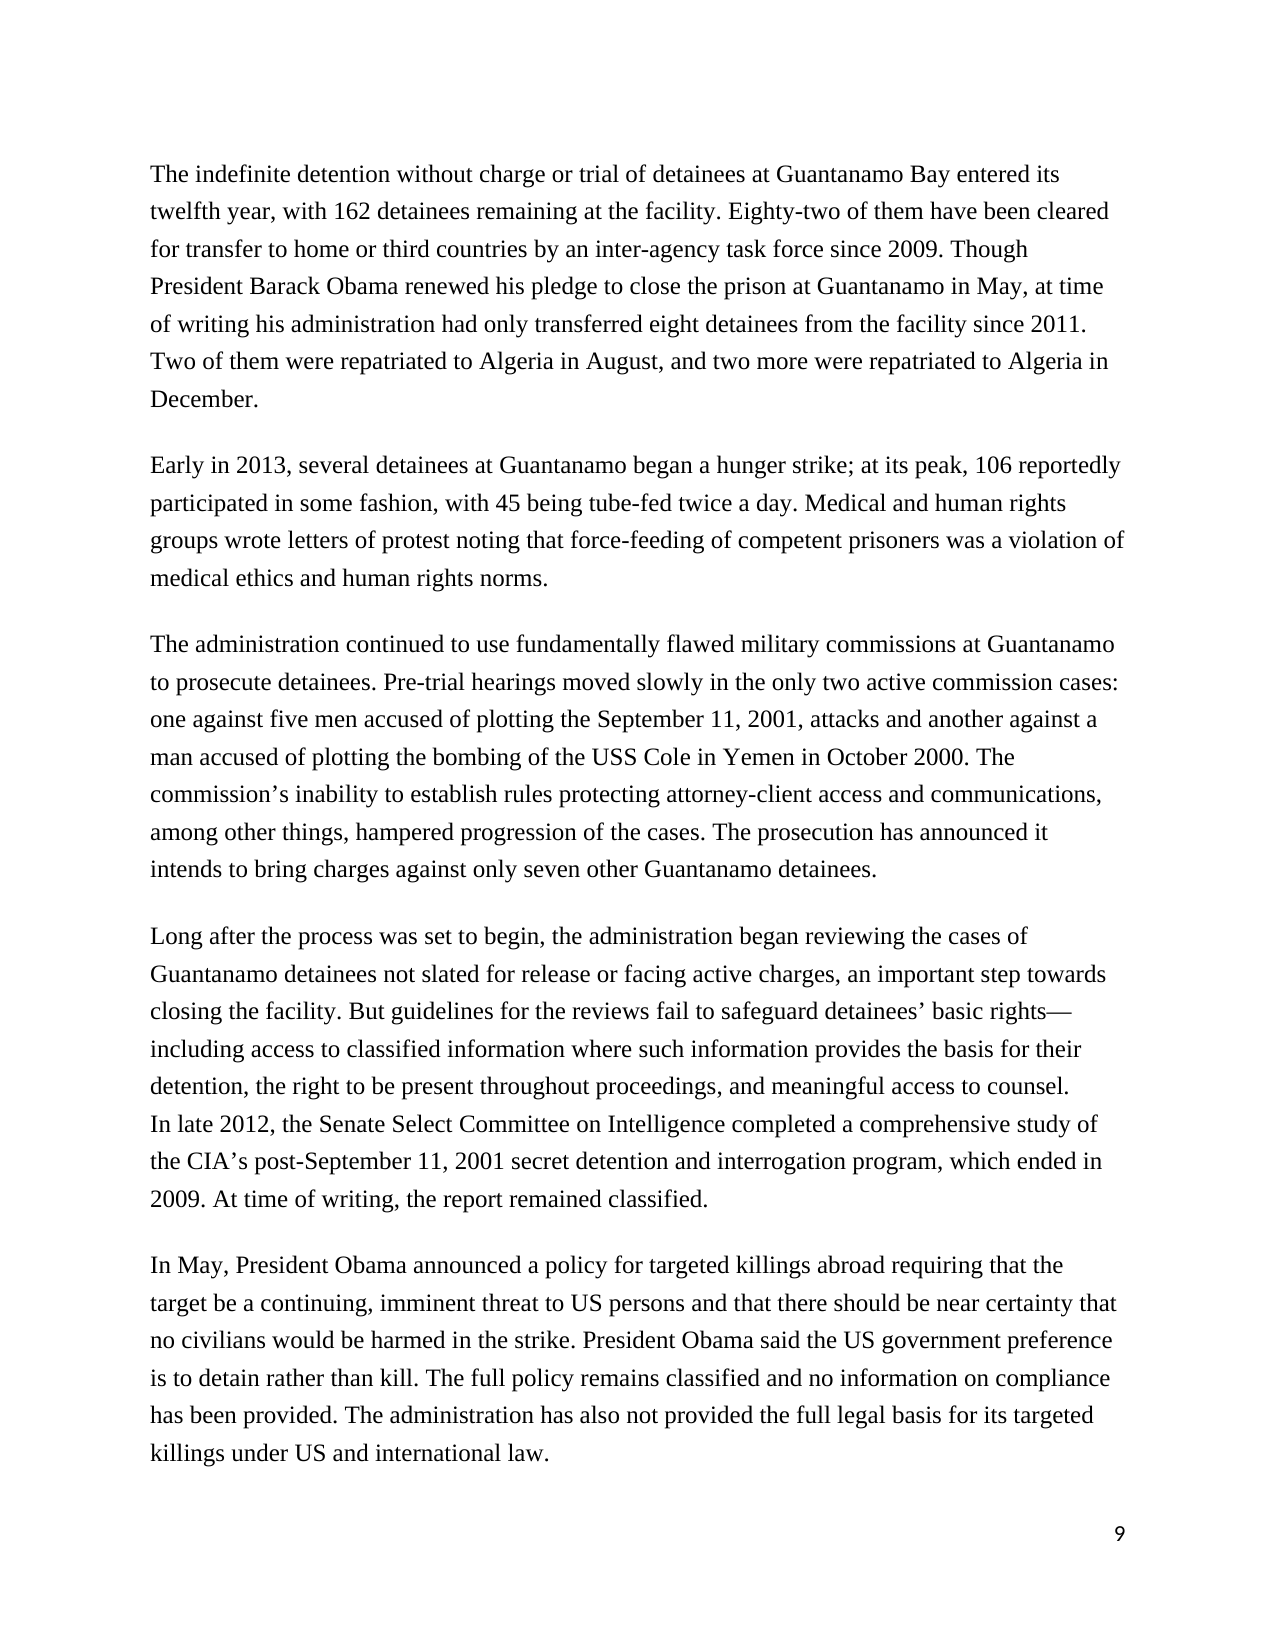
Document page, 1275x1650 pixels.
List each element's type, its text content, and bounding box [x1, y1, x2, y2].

text The administration continued to use fundamentally flawed military commissions at Guantanamo to prosecute detainees. Pre-trial hearings moved slowly in the only two active commission cases: one against five men accused of plotting the September 11, 2001, attacks and another against a man accused of plotting the bombing of the USS Cole in Yemen in October 2000. The commission’s inability to establish rules protecting attorney-client access and communications, among other things, hampered progression of the cases. The prosecution has announced it intends to bring charges against only seven other Guantanamo detainees. [150, 621, 1125, 883]
text Long after the process was set to begin, the administration began reviewing the cases of Guantanamo detainees not slated for release or facing active charges, an important step towards closing the facility. But guidelines for the reviews fail to safeguard detainees’ basic rights—including access to classified information where such information provides the basis for their detention, the right to be present throughout proceedings, and meaningful access to counsel. In late 2012, the Senate Select Committee on Intelligence completed a comprehensive study of the CIA’s post-September 11, 2001 secret detention and interrogation program, which ended in 2009. At time of writing, the report remained classified. [150, 912, 1125, 1212]
text The indefinite detention without charge or trial of detainees at Guantanamo Bay entered its twelfth year, with 162 detainees remaining at the facility. Eighty-two of them have been cleared for transfer to home or third countries by an inter-agency task force since 2009. Though President Barack Obama renewed his pledge to close the prison at Guantanamo in May, at time of writing his administration had only transferred eight detainees from the facility since 2011. Two of them were repatriated to Algeria in August, and two more were repatriated to Algeria in December. [150, 150, 1125, 412]
text In May, President Obama announced a policy for targeted killings abroad requiring that the target be a continuing, imminent threat to US persons and that there should be near certainty that no civilians would be harmed in the strike. President Obama said the US government preference is to detain rather than kill. The full policy remains classified and no information on compliance has been provided. The administration has also not provided the full legal basis for its targeted killings under US and international law. [150, 1242, 1125, 1467]
text Early in 2013, several detainees at Guantanamo began a hunger strike; at its peak, 106 reportedly participated in some fashion, with 45 being tube-fed twice a day. Medical and human rights groups wrote letters of protest noting that force-feeding of competent prisoners was a violation of medical ethics and human rights norms. [150, 442, 1125, 592]
